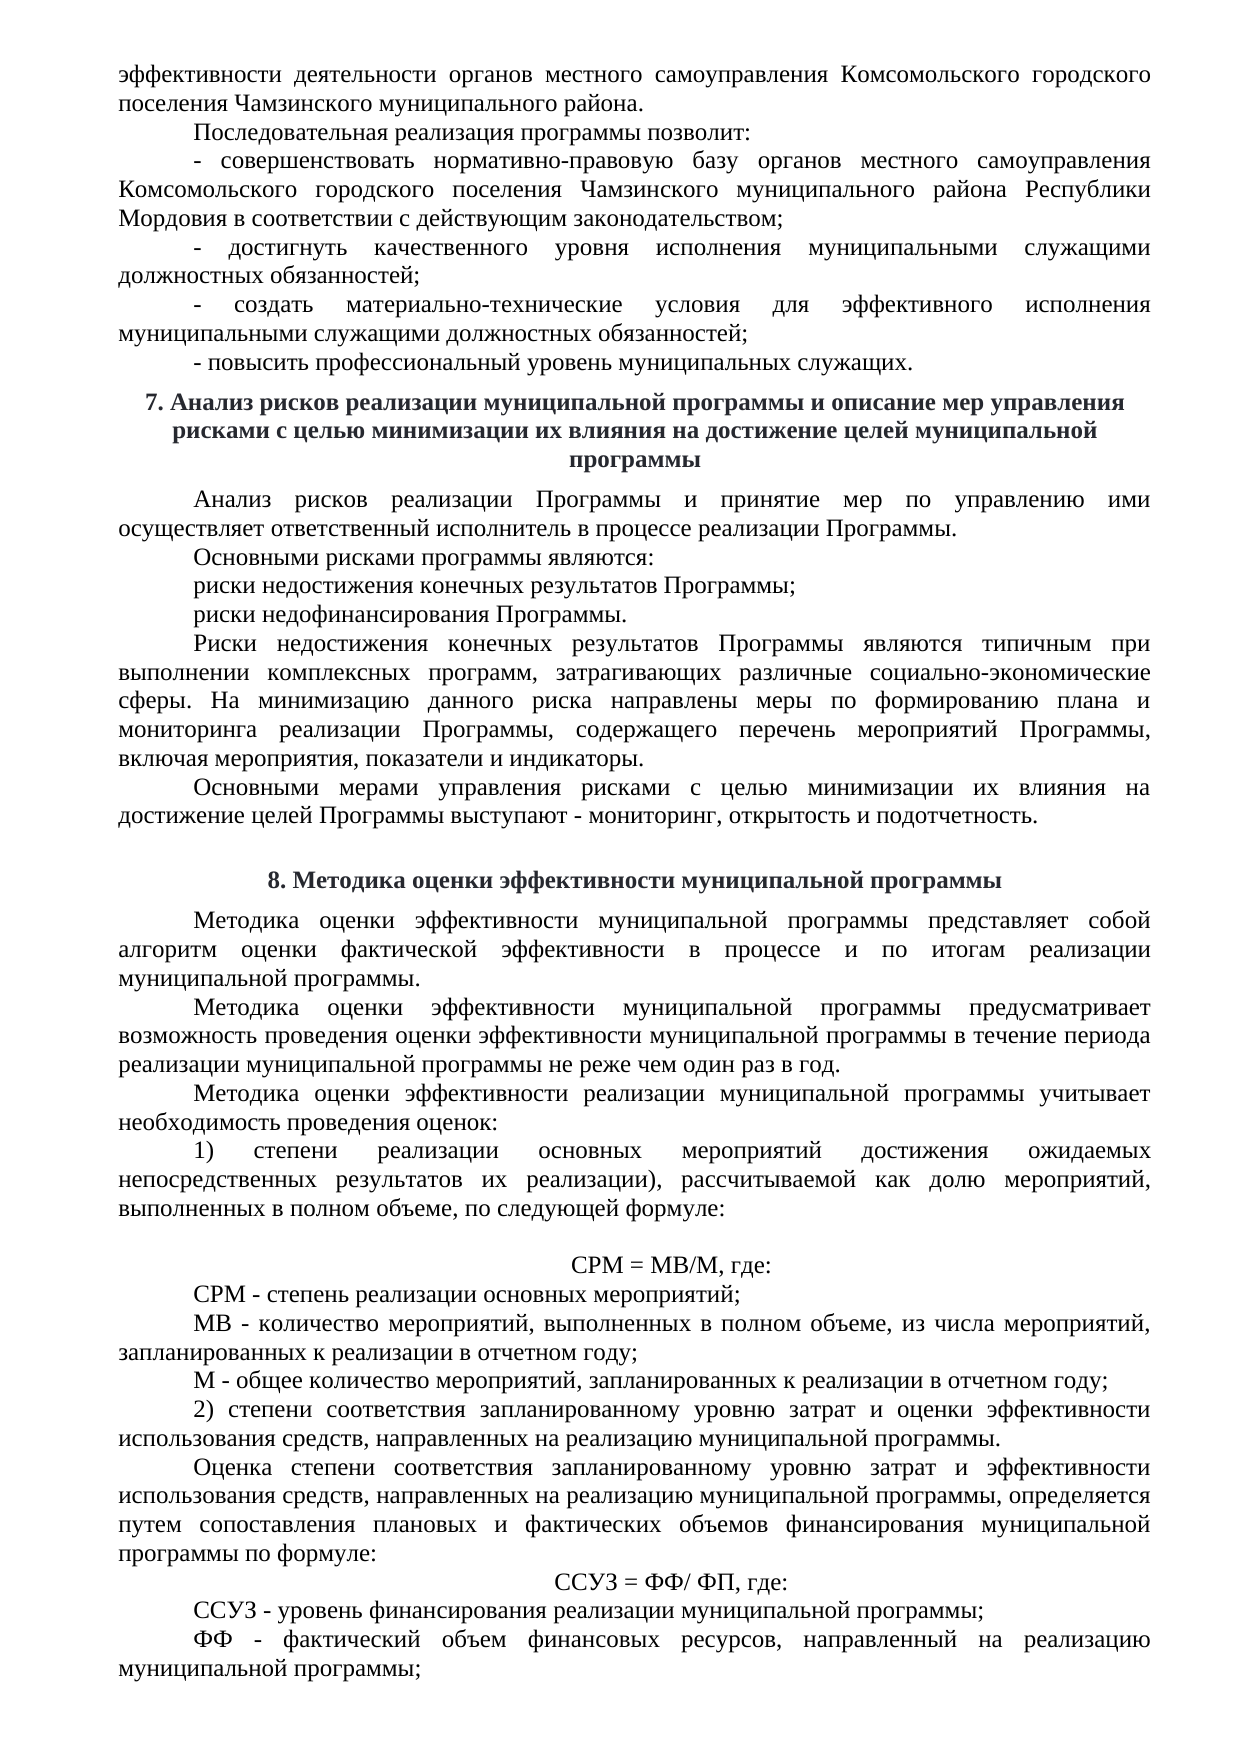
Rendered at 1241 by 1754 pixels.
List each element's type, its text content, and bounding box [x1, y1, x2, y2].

text МВ - количество мероприятий, выполненных в полном объеме, из числа мероприятий, запланированных к реализации в отчетном году; [118, 1308, 1152, 1365]
text СРМ - степень реализации основных мероприятий; [118, 1279, 1152, 1308]
text Последовательная реализация программы позволит: [118, 117, 1152, 145]
text Оценка степени соответствия запланированному уровню затрат и эффективности использования средств, направленных на реализацию муниципальной программы, определяется путем сопоставления плановых и фактических объемов финансирования муниципальной программы по формуле: [118, 1452, 1152, 1567]
text Основными мерами управления рисками с целью минимизации их влияния на достижение целей Программы выступают - мониторинг, открытость и подотчетность. [118, 772, 1152, 829]
text Риски недостижения конечных результатов Программы являются типичным при выполнении комплексных программ, затрагивающих различные социально-экономические сферы. На минимизацию данного риска направлены меры по формированию плана и мониторинга реализации Программы, содержащего перечень мероприятий Программы, включая мероприятия, показатели и индикаторы. [118, 628, 1152, 772]
text ССУЗ - уровень финансирования реализации муниципальной программы; [118, 1595, 1152, 1624]
text М - общее количество мероприятий, запланированных к реализации в отчетном году; [118, 1365, 1152, 1394]
text Методика оценки эффективности муниципальной программы предусматривает возможность проведения оценки эффективности муниципальной программы в течение периода реализации муниципальной программы не реже чем один раз в год. [118, 992, 1152, 1078]
text 1) степени реализации основных мероприятий достижения ожидаемых непосредственных результатов их реализации), рассчитываемой как долю мероприятий, выполненных в полном объеме, по следующей формуле: [118, 1135, 1152, 1222]
text Методика оценки эффективности муниципальной программы представляет собой алгоритм оценки фактической эффективности в процессе и по итогам реализации муниципальной программы. [118, 905, 1152, 992]
text Анализ рисков реализации Программы и принятие мер по управлению ими осуществляет ответственный исполнитель в процессе реализации Программы. [118, 484, 1152, 542]
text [118, 59, 1152, 117]
text ФФ - фактический объем финансовых ресурсов, направленный на реализацию муниципальной программы; [118, 1624, 1152, 1682]
text риски недофинансирования Программы. [118, 599, 1152, 628]
text СРМ = МВ/М, где: [118, 1250, 1152, 1279]
text 7. Анализ рисков реализации муниципальной программы и описание мер управления рисками с целью минимизации их влияния на достижение целей муниципальной программы [118, 387, 1152, 473]
text ССУЗ = ФФ/ ФП, где: [118, 1567, 1152, 1595]
text 2) степени соответствия запланированному уровню затрат и оценки эффективности использования средств, направленных на реализацию муниципальной программы. [118, 1394, 1152, 1452]
text - достигнуть качественного уровня исполнения муниципальными служащими должностных обязанностей; [118, 232, 1152, 289]
text - совершенствовать нормативно-правовую базу органов местного самоуправления Комсомольского городского поселения Чамзинского муниципального района Республики Мордовия в соответствии с действующим законодательством; [118, 145, 1152, 232]
text 8. Методика оценки эффективности муниципальной программы [118, 865, 1152, 894]
text - повысить профессиональный уровень муниципальных служащих. [118, 347, 1152, 375]
text Методика оценки эффективности реализации муниципальной программы учитывает необходимость проведения оценок: [118, 1078, 1152, 1135]
text риски недостижения конечных результатов Программы; [118, 570, 1152, 599]
text Основными рисками программы являются: [118, 542, 1152, 570]
text - создать материально-технические условия для эффективного исполнения муниципальными служащими должностных обязанностей; [118, 289, 1152, 347]
